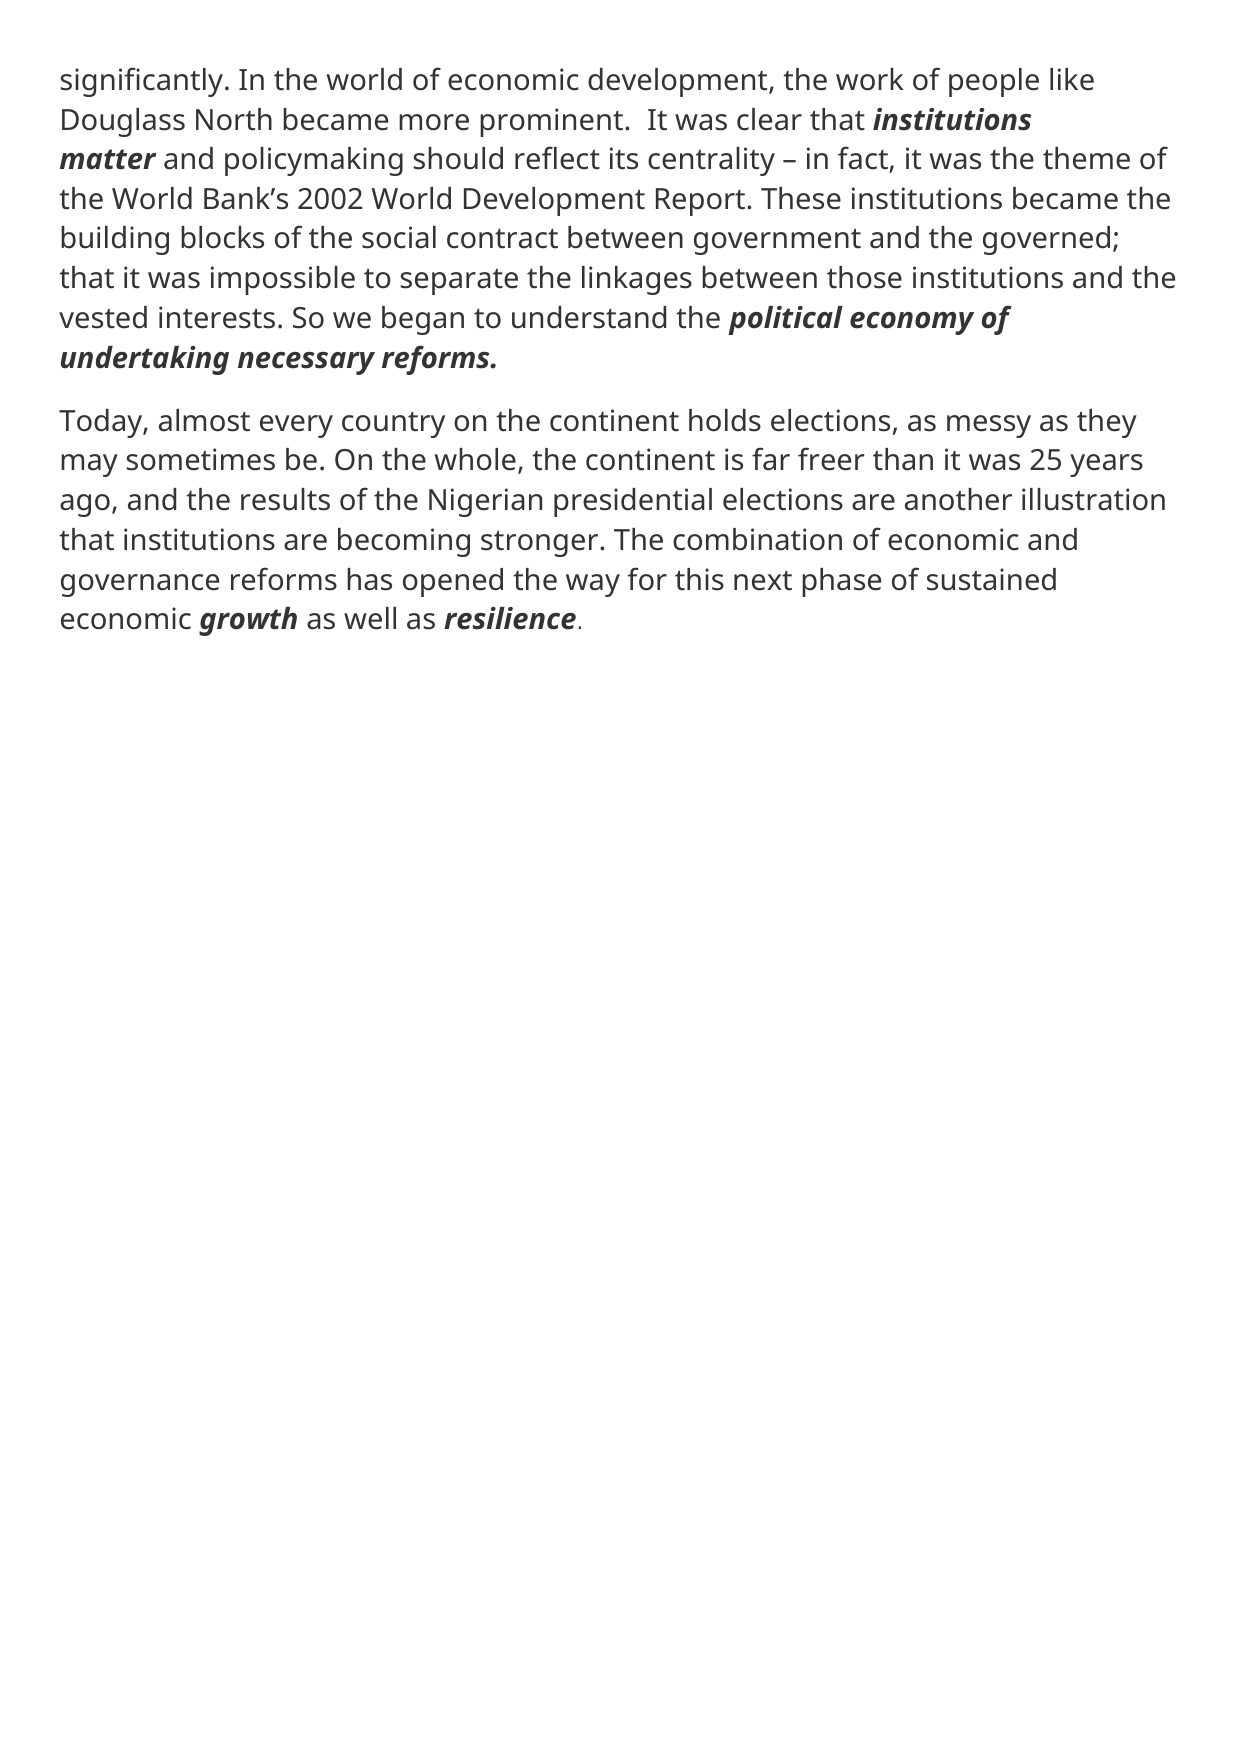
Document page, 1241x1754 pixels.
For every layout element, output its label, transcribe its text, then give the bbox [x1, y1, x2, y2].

text Today, almost every country on the continent holds elections, as messy as they may sometimes be. On the whole, the continent is far freer than it was 25 years ago, and the results of the Nigerian presidential elections are another illustration that institutions are becoming stronger. The combination of economic and governance reforms has opened the way for this next phase of sustained economic growth as well as resilience. [59, 400, 1181, 638]
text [59, 59, 1181, 377]
